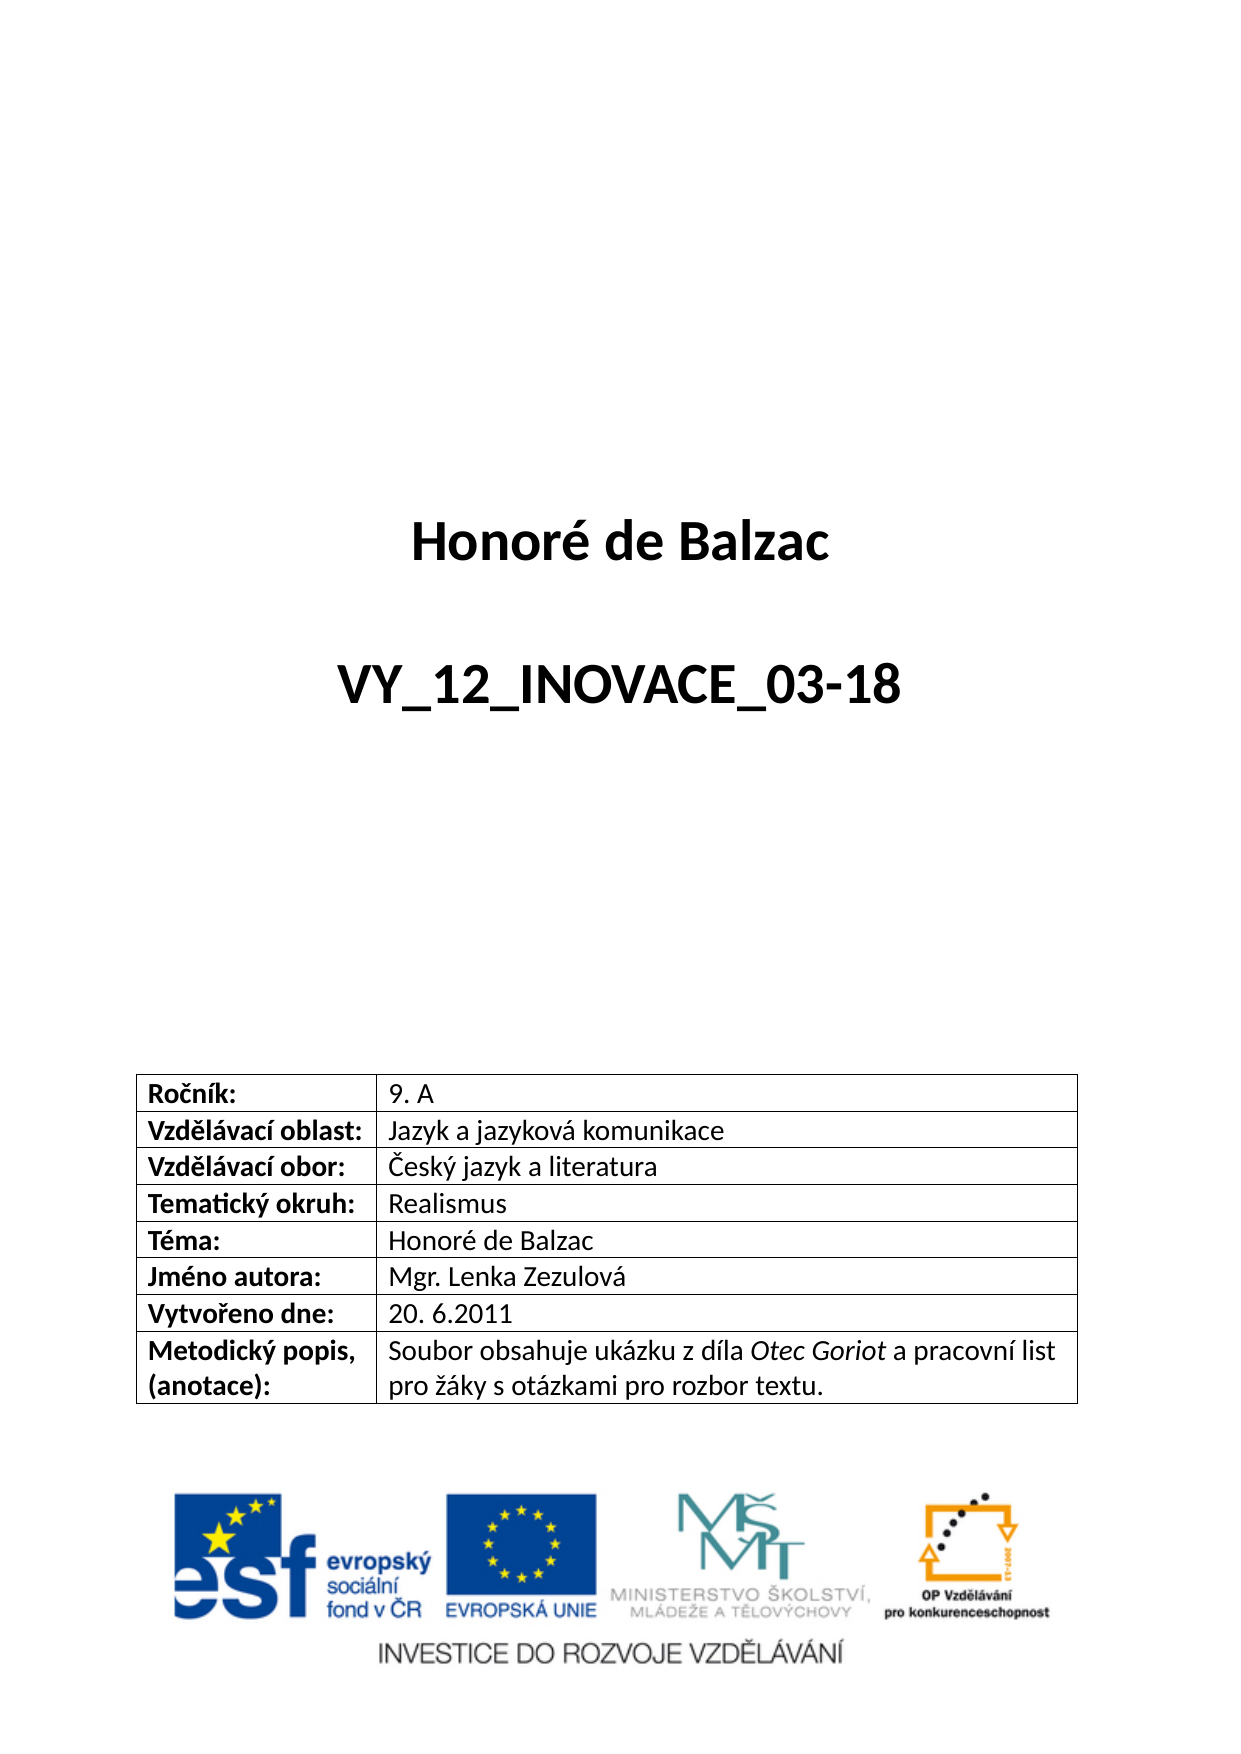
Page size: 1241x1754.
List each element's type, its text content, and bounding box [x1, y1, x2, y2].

table_cell Soubor obsahuje ukázku z díla Otec Goriot a pracovní list pro žáky s otázkami pro rozbor textu. [377, 1332, 1077, 1403]
table_cell Vzdělávací obor: [137, 1148, 376, 1184]
text Honoré de Balzac [148, 504, 1093, 575]
table_cell Jazyk a jazyková komunikace [377, 1112, 1077, 1147]
text VY_12_INOVACE_03-18 [148, 646, 1093, 718]
table_cell Honoré de Balzac [377, 1222, 1077, 1257]
table_cell Český jazyk a literatura [377, 1148, 1077, 1184]
table_cell Téma: [137, 1222, 376, 1257]
table_cell 20. 6.2011 [377, 1295, 1077, 1331]
table_cell Mgr. Lenka Zezulová [377, 1258, 1077, 1294]
table_header Ročník: [137, 1075, 376, 1111]
table_cell Realismus [377, 1185, 1077, 1221]
table_cell Tematický okruh: [137, 1185, 376, 1221]
table_cell Jméno autora: [137, 1258, 376, 1294]
table_cell Metodický popis, (anotace): [137, 1332, 376, 1403]
picture [147, 1477, 1078, 1681]
table_header 9. A [377, 1075, 1077, 1111]
table_cell Vytvořeno dne: [137, 1295, 376, 1331]
table_cell Vzdělávací oblast: [137, 1112, 376, 1147]
